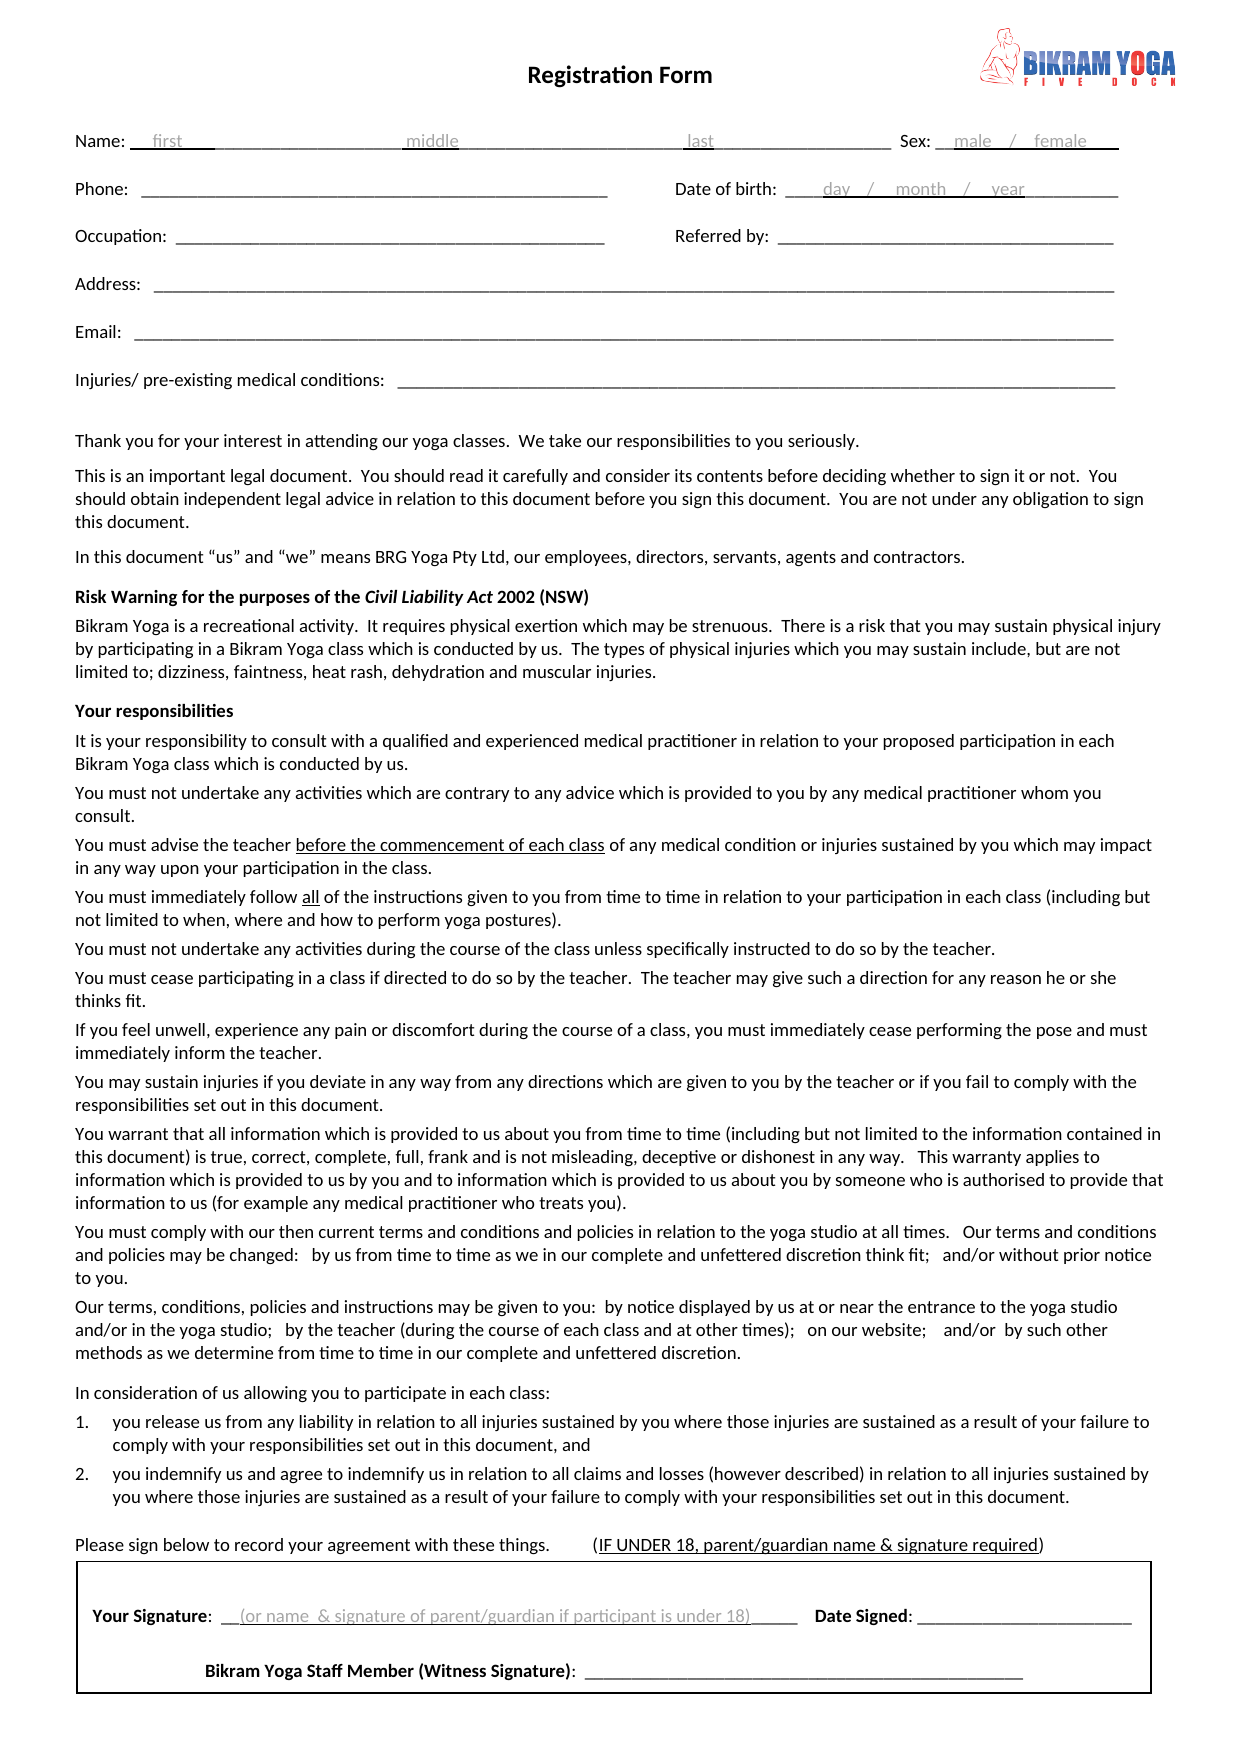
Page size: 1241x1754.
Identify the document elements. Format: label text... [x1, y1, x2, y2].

text In this document “us” and “we” means BRG Yoga Pty Ltd, our employees, directors, servants, agents and contractors. [75, 546, 1165, 568]
text Occupation: ______________________________________________ Referred by: ____________________________________ [75, 225, 1165, 248]
text Name: __ first _______________________ middle________________________ last___________________ Sex: __male _ / _ female___ [75, 129, 1165, 152]
list you indemnify us and agree to indemnify us in relation to all claims and losses (however described) in relation to all injuries sustained by you where those injuries are sustained as a result of your failure to comply with your responsibilities set out in this document. [75, 1462, 1165, 1508]
text This is an important legal document. You should read it carefully and consider its contents before deciding whether to sign it or not. You should obtain independent legal advice in relation to this document before you sign this document. You are not under any obligation to sign this document. [75, 464, 1165, 533]
text Risk Warning for the purposes of the Civil Liability Act 2002 (NSW) [75, 585, 1165, 608]
text You must cease participating in a class if directed to do so by the teacher. The teacher may give such a direction for any reason he or she thinks fit. [75, 966, 1165, 1012]
text Address: _______________________________________________________________________________________________________ [75, 273, 1165, 296]
text In consideration of us allowing you to participate in each class: [75, 1381, 1165, 1404]
text Injuries/ pre-existing medical conditions: _____________________________________________________________________________ [75, 368, 1165, 391]
text You must immediately follow all of the instructions given to you from time to time in relation to your participation in each class (including but not limited to when, where and how to perform yoga postures). [75, 885, 1165, 931]
text Phone: __________________________________________________ Date of birth: ____day / month / year__________ [75, 177, 1165, 200]
text Please sign below to record your agreement with these things. (IF UNDER 18, parent/guardian name & signature required) [75, 1533, 1165, 1556]
text You must advise the teacher before the commencement of each class of any medical condition or injuries sustained by you which may impact in any way upon your participation in the class. [75, 833, 1165, 879]
text Your responsibilities [75, 700, 1165, 723]
text Thank you for your interest in attending our yoga classes. We take our responsibilities to you seriously. [75, 429, 1165, 452]
text Our terms, conditions, policies and instructions may be given to you: by notice displayed by us at or near the entrance to the yoga studio and/or in the yoga studio; by the teacher (during the course of each class and at other times); on our website; and/or by such other methods as we determine from time to time in our complete and unfettered discretion. [75, 1296, 1165, 1364]
text If you feel unwell, experience any pain or discomfort during the course of a class, you must immediately cease performing the pose and must immediately inform the teacher. [75, 1018, 1165, 1064]
text It is your responsibility to consult with a qualified and experienced medical practitioner in relation to your proposed participation in each Bikram Yoga class which is conducted by us. [75, 729, 1165, 775]
text Bikram Yoga is a recreational activity. It requires physical exertion which may be strenuous. There is a risk that you may sustain physical injury by participating in a Bikram Yoga class which is conducted by us. The types of physical injuries which you may sustain include, but are not limited to; dizziness, faintness, heat rash, dehydration and muscular injuries. [75, 614, 1165, 683]
list you release us from any liability in relation to all injuries sustained by you where those injuries are sustained as a result of your failure to comply with your responsibilities set out in this document, and [75, 1410, 1165, 1456]
text You must not undertake any activities during the course of the class unless specifically instructed to do so by the teacher. [75, 937, 1165, 960]
picture [980, 28, 1176, 86]
text You must comply with our then current terms and conditions and policies in relation to the yoga studio at all times. Our terms and conditions and policies may be changed: by us from time to time as we in our complete and unfettered discretion think fit; and/or without prior notice to you. [75, 1221, 1165, 1289]
text Email: _________________________________________________________________________________________________________ [75, 321, 1165, 343]
text You must not undertake any activities which are contrary to any advice which is provided to you by any medical practitioner whom you consult. [75, 781, 1165, 827]
text You warrant that all information which is provided to us about you from time to time (including but not limited to the information contained in this document) is true, correct, complete, full, frank and is not misleading, deceptive or dishonest in any way. This warranty applies to information which is provided to us by you and to information which is provided to us about you by someone who is authorised to provide that information to us (for example any medical practitioner who treats you). [75, 1123, 1165, 1214]
text You may sustain injuries if you deviate in any way from any directions which are given to you by the teacher or if you fail to comply with the responsibilities set out in this document. [75, 1071, 1165, 1116]
